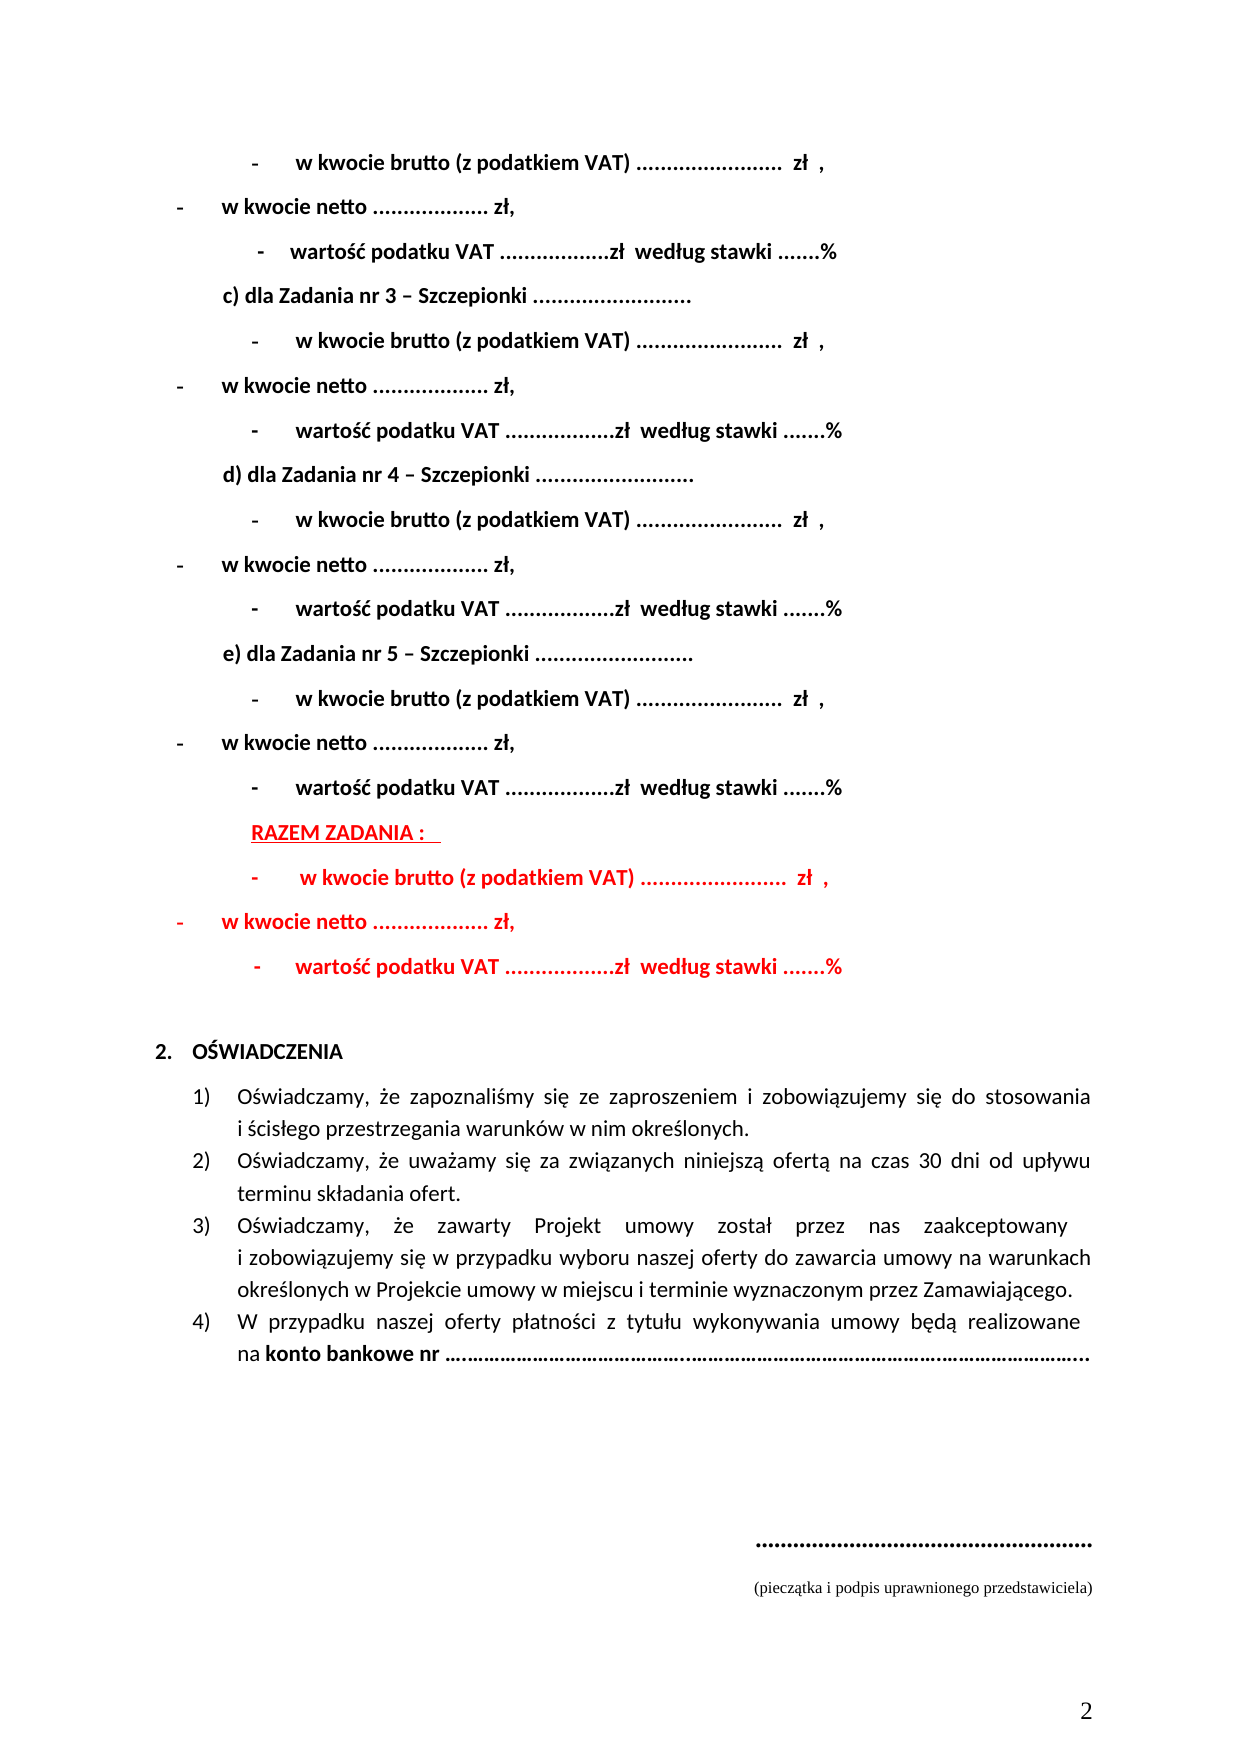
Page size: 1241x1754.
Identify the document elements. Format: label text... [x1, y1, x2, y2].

list e) dla Zadania nr 5 – Szczepionki .......................... [223, 639, 1093, 667]
list w kwocie netto ................... zł, [148, 371, 1093, 399]
list Oświadczamy, że zapoznaliśmy się ze zaproszeniem i zobowiązujemy się do stosowania i ścisłego przestrzegania warunków w nim określonych. [192, 1082, 1093, 1142]
text - wartość podatku VAT ..................zł według stawki .......% [251, 416, 1093, 444]
list w kwocie netto ................... zł, [148, 550, 1093, 578]
list OŚWIADCZENIA [155, 1037, 1093, 1065]
list w kwocie brutto (z podatkiem VAT) ........................ zł , [251, 505, 1093, 533]
list w kwocie netto ................... zł, [148, 728, 1093, 757]
list Oświadczamy, że zawarty Projekt umowy został przez nas zaakceptowany i zobowiązujemy się w przypadku wyboru naszej oferty do zawarcia umowy na warunkach określonych w Projekcie umowy w miejscu i terminie wyznaczonym przez Zamawiającego. [192, 1211, 1093, 1303]
text - wartość podatku VAT ..................zł według stawki .......% [192, 952, 1093, 980]
list w kwocie netto ................... zł, [148, 192, 1093, 220]
list c) dla Zadania nr 3 – Szczepionki .......................... [223, 282, 1093, 310]
list W przypadku naszej oferty płatności z tytułu wykonywania umowy będą realizowane na konto bankowe nr ….…………………………………..……………………………………….……………………... [192, 1307, 1093, 1368]
text - wartość podatku VAT ..................zł według stawki .......% [185, 237, 1093, 265]
text (pieczątka i podpis uprawnionego przedstawiciela) [148, 1578, 1093, 1597]
list d) dla Zadania nr 4 – Szczepionki .......................... [223, 460, 1093, 488]
list w kwocie brutto (z podatkiem VAT) ........................ zł , [251, 684, 1093, 712]
text - wartość podatku VAT ..................zł według stawki .......% [251, 594, 1093, 622]
text - w kwocie brutto (z podatkiem VAT) ........................ zł , [251, 863, 1093, 891]
list w kwocie brutto (z podatkiem VAT) ........................ zł , [251, 148, 1093, 176]
list Oświadczamy, że uważamy się za związanych niniejszą ofertą na czas 30 dni od upływu terminu składania ofert. [192, 1146, 1093, 1207]
subtitle ...................................................... [148, 1524, 1093, 1553]
list w kwocie brutto (z podatkiem VAT) ........................ zł , [251, 326, 1093, 354]
text - wartość podatku VAT ..................zł według stawki .......% [251, 773, 1093, 801]
list w kwocie netto ................... zł, [148, 907, 1093, 935]
text RAZEM ZADANIA : [251, 818, 1093, 846]
